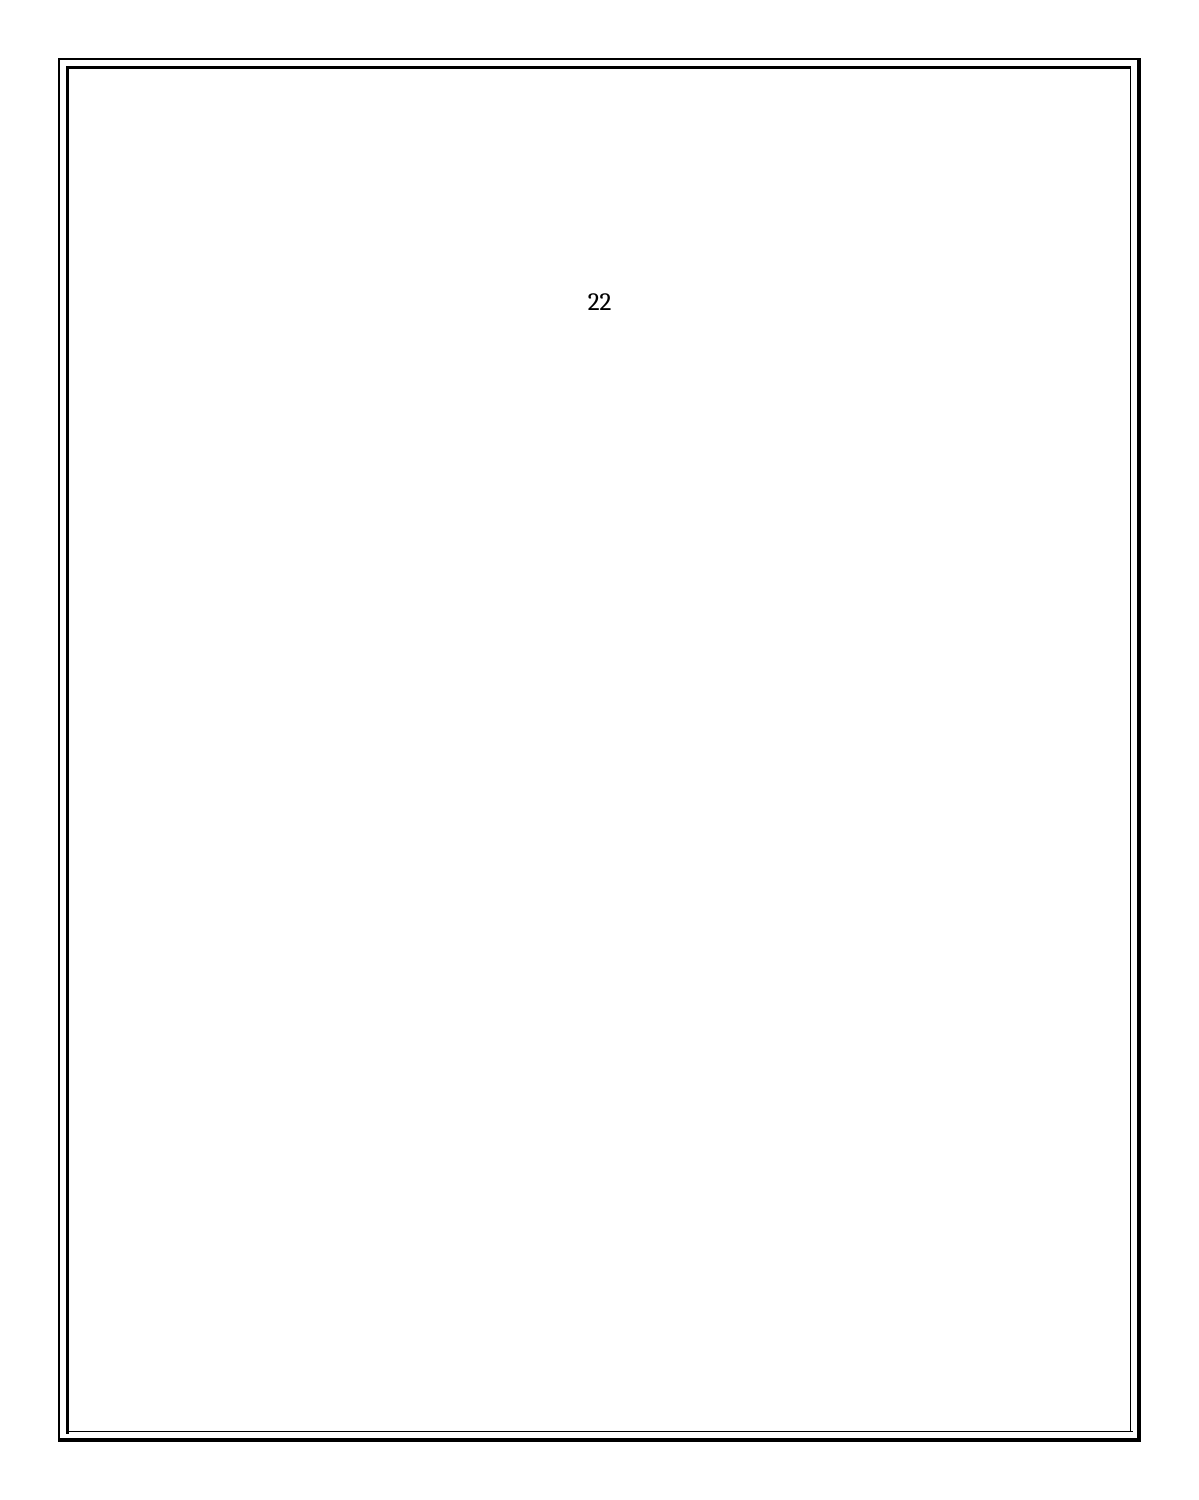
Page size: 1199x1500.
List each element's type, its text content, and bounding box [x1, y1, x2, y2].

text 22 [584, 288, 615, 317]
